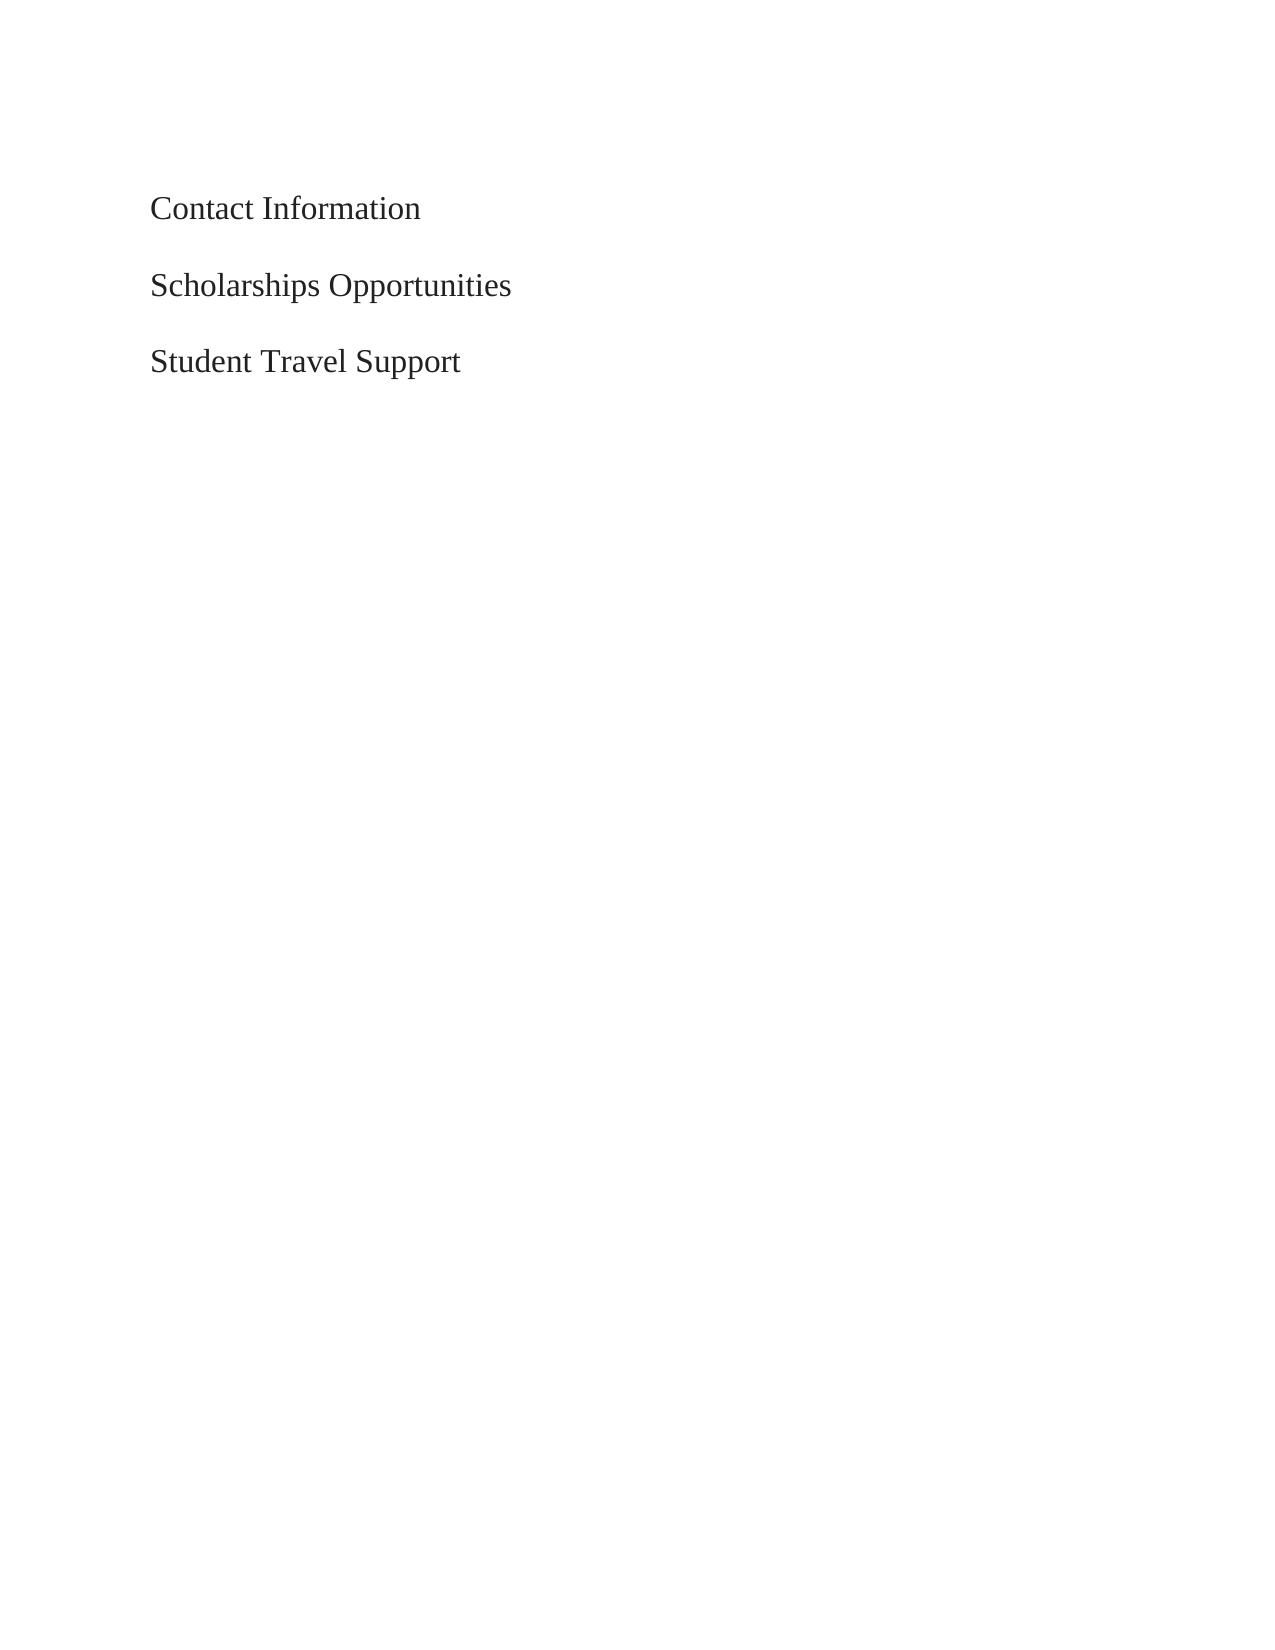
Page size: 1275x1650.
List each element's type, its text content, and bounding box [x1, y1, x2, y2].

text Contact Information [150, 188, 1125, 227]
text Scholarships Opportunities [150, 265, 1125, 303]
text Student Travel Support [150, 342, 1125, 380]
